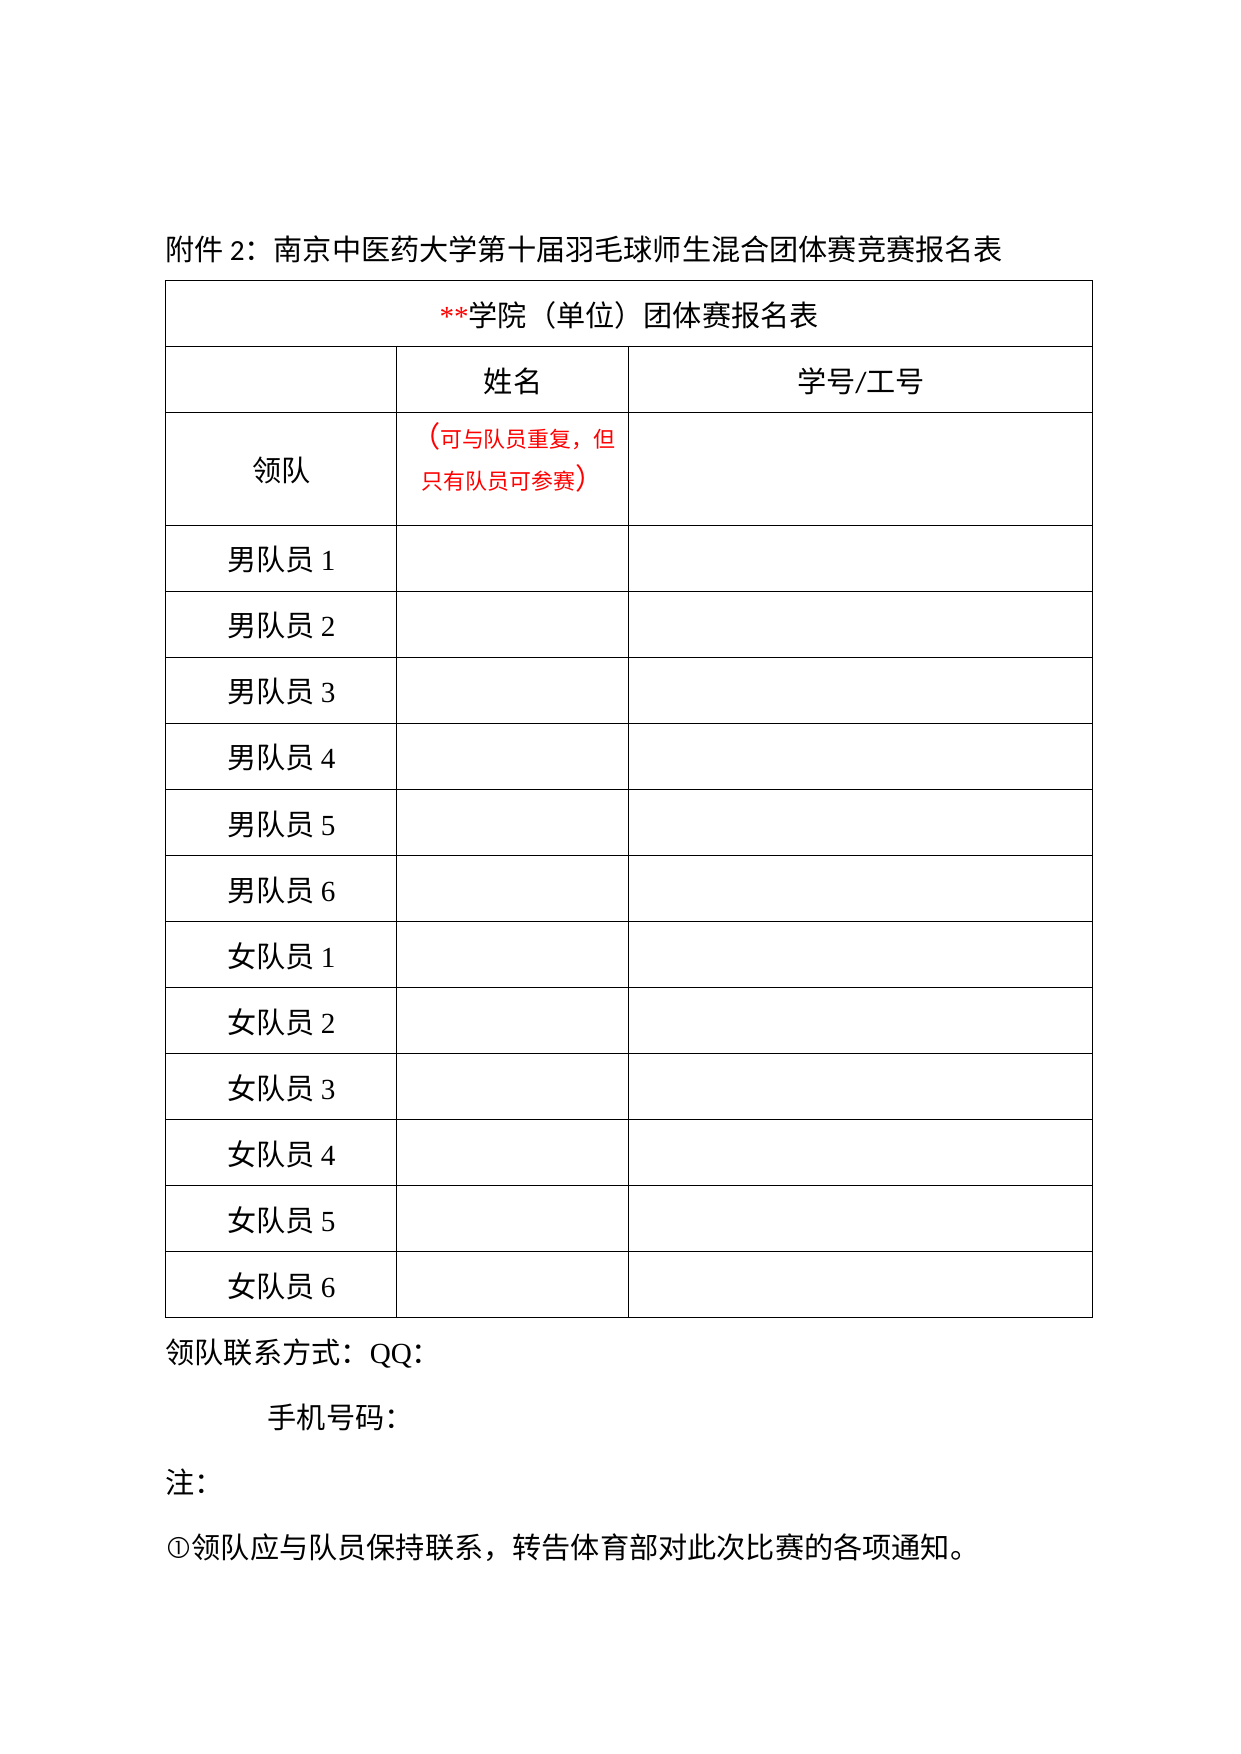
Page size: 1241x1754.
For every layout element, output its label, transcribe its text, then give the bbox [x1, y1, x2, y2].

table_cell [397, 526, 628, 591]
table_header **学院（单位）团体赛报名表 [166, 281, 1092, 346]
text 附件2：南京中医药大学第十届羽毛球师生混合团体赛竞赛报名表 [165, 215, 1093, 280]
table_cell 姓名 [397, 347, 628, 412]
table_cell [629, 592, 1092, 657]
table_cell [397, 922, 628, 987]
text 领队联系方式：QQ： [165, 1318, 1093, 1383]
table_cell [629, 790, 1092, 855]
table_cell 女队员6 [166, 1252, 396, 1317]
table_cell 女队员5 [166, 1186, 396, 1251]
table_cell [397, 988, 628, 1053]
table_cell [397, 1054, 628, 1119]
table_cell [397, 658, 628, 723]
table_cell [397, 790, 628, 855]
table_cell 男队员5 [166, 790, 396, 855]
table_cell [629, 658, 1092, 723]
table_cell 领队 [166, 413, 396, 524]
table_cell [166, 347, 396, 412]
table_cell 男队员4 [166, 724, 396, 789]
table_cell 女队员1 [166, 922, 396, 987]
table_cell 男队员6 [166, 856, 396, 921]
table_cell [397, 1186, 628, 1251]
table_cell [629, 1120, 1092, 1185]
table_cell [397, 592, 628, 657]
table_cell （可与队员重复，但只有队员可参赛） [397, 413, 628, 524]
table_cell [629, 724, 1092, 789]
table_cell [397, 1120, 628, 1185]
table_cell [629, 1054, 1092, 1119]
table_cell [397, 856, 628, 921]
table_cell 学号/工号 [629, 347, 1092, 412]
table_cell 男队员2 [166, 592, 396, 657]
table_cell 女队员4 [166, 1120, 396, 1185]
table_cell [629, 1186, 1092, 1251]
table_cell [629, 1252, 1092, 1317]
text 领队应与队员保持联系，转告体育部对此次比赛的各项通知。 [165, 1513, 1093, 1578]
table_cell 女队员3 [166, 1054, 396, 1119]
table_cell 男队员1 [166, 526, 396, 591]
table_cell [629, 922, 1092, 987]
table_cell [629, 413, 1092, 524]
table_cell [629, 526, 1092, 591]
text 手机号码： [165, 1383, 1093, 1448]
table_cell 女队员2 [166, 988, 396, 1053]
table_cell [397, 724, 628, 789]
table_cell 男队员3 [166, 658, 396, 723]
table_cell [629, 856, 1092, 921]
table_cell [629, 988, 1092, 1053]
table_cell [397, 1252, 628, 1317]
text 注： [165, 1448, 1093, 1513]
